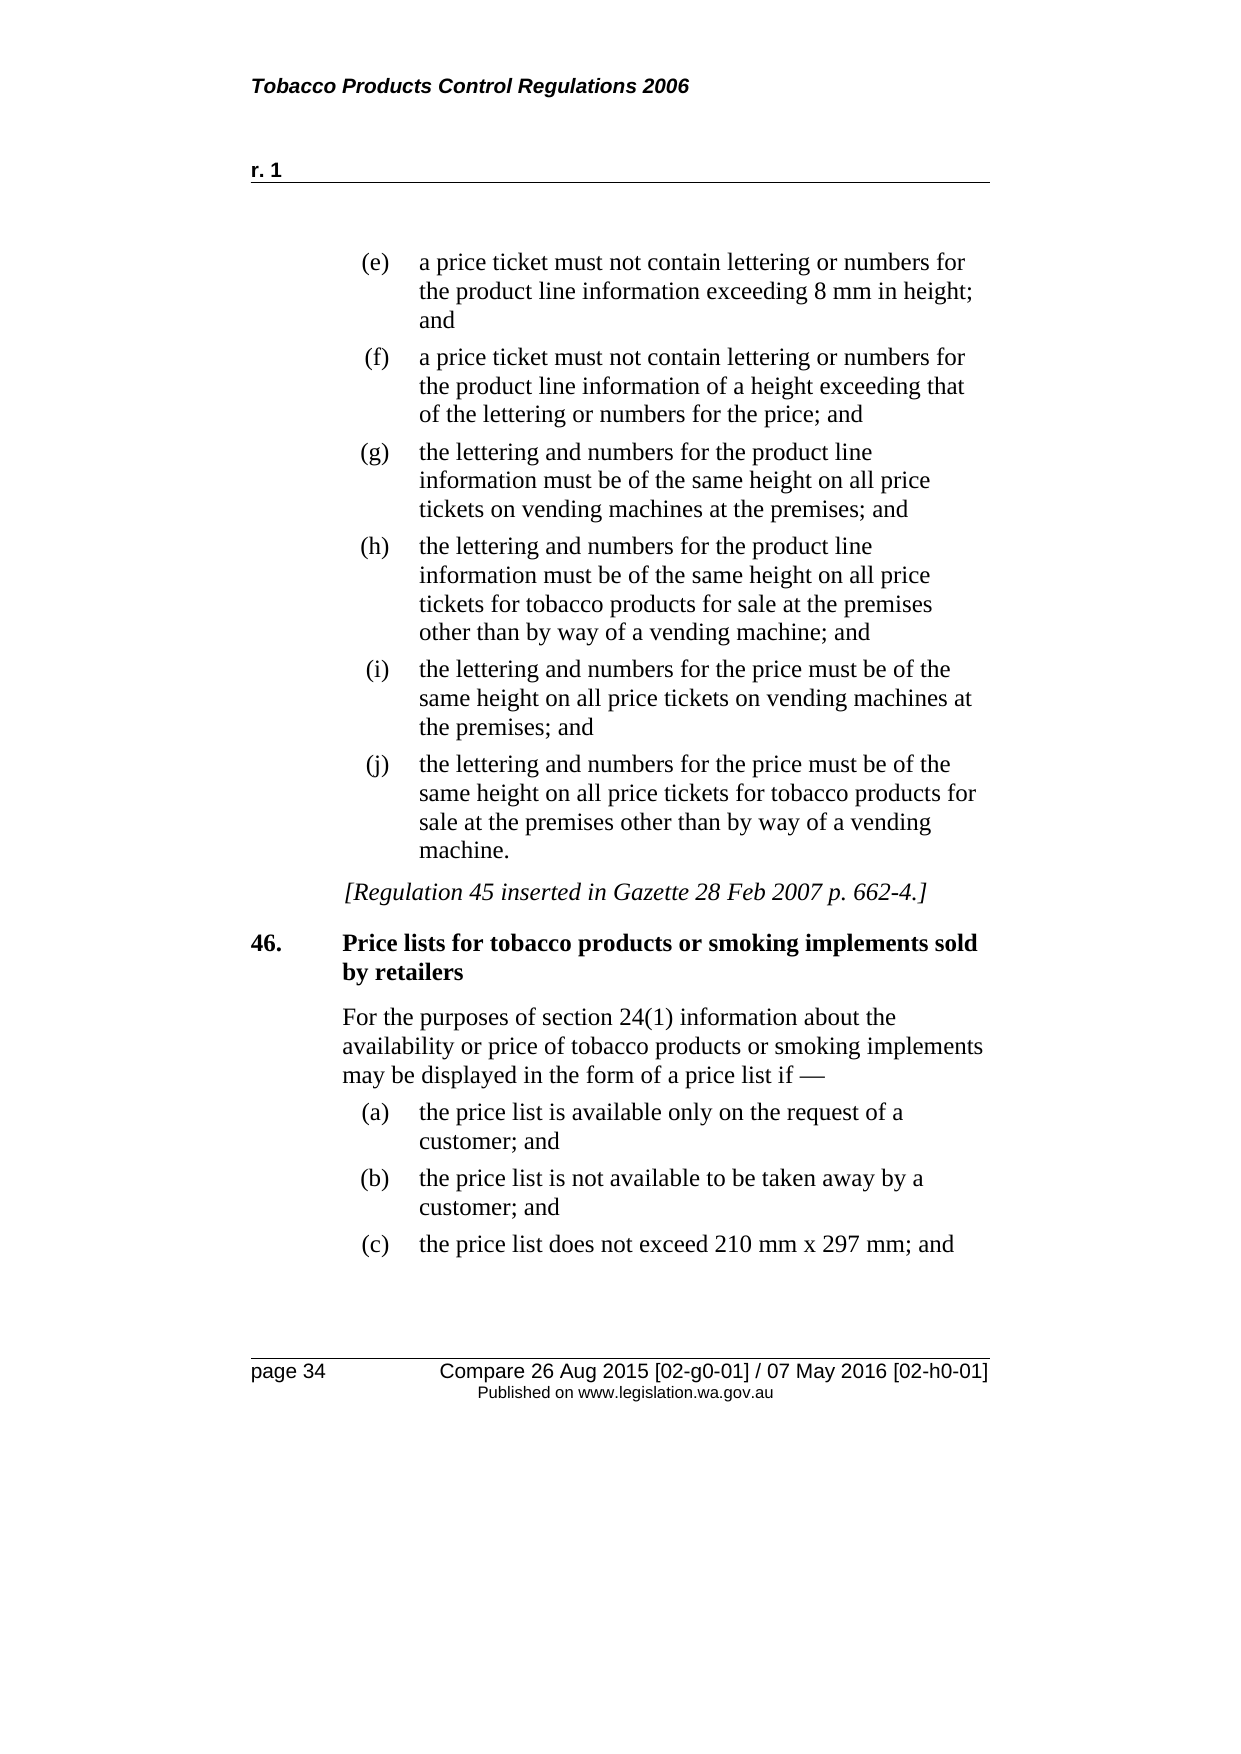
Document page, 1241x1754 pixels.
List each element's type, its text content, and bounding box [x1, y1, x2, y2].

text (e) a price ticket must not contain lettering or numbers for the product line information exceeding 8 mm in height; and [251, 247, 990, 334]
text (g) the lettering and numbers for the product line information must be of the same height on all price tickets on vending machines at the premises; and [251, 437, 990, 523]
text (c) the price list does not exceed 210 mm x 297 mm; and [251, 1229, 990, 1257]
text (f) a price ticket must not contain lettering or numbers for the product line information of a height exceeding that of the lettering or numbers for the price; and [251, 342, 990, 428]
text (i) the lettering and numbers for the price must be of the same height on all price tickets on vending machines at the premises; and [251, 654, 990, 741]
subtitle 46. Price lists for tobacco products or smoking implements sold by retailers [251, 928, 990, 986]
text [Regulation 45 inserted in Gazette 28 Feb 2007 p. 662-4.] [251, 877, 990, 905]
text (j) the lettering and numbers for the price must be of the same height on all price tickets for tobacco products for sale at the premises other than by way of a vending machine. [251, 749, 990, 864]
text (a) the price list is available only on the request of a customer; and [251, 1097, 990, 1154]
text (b) the price list is not available to be taken away by a customer; and [251, 1163, 990, 1220]
text (h) the lettering and numbers for the product line information must be of the same height on all price tickets for tobacco products for sale at the premises other than by way of a vending machine; and [251, 531, 990, 646]
text For the purposes of section 24(1) information about the availability or price of tobacco products or smoking implements may be displayed in the form of a price list if — [251, 1002, 990, 1089]
